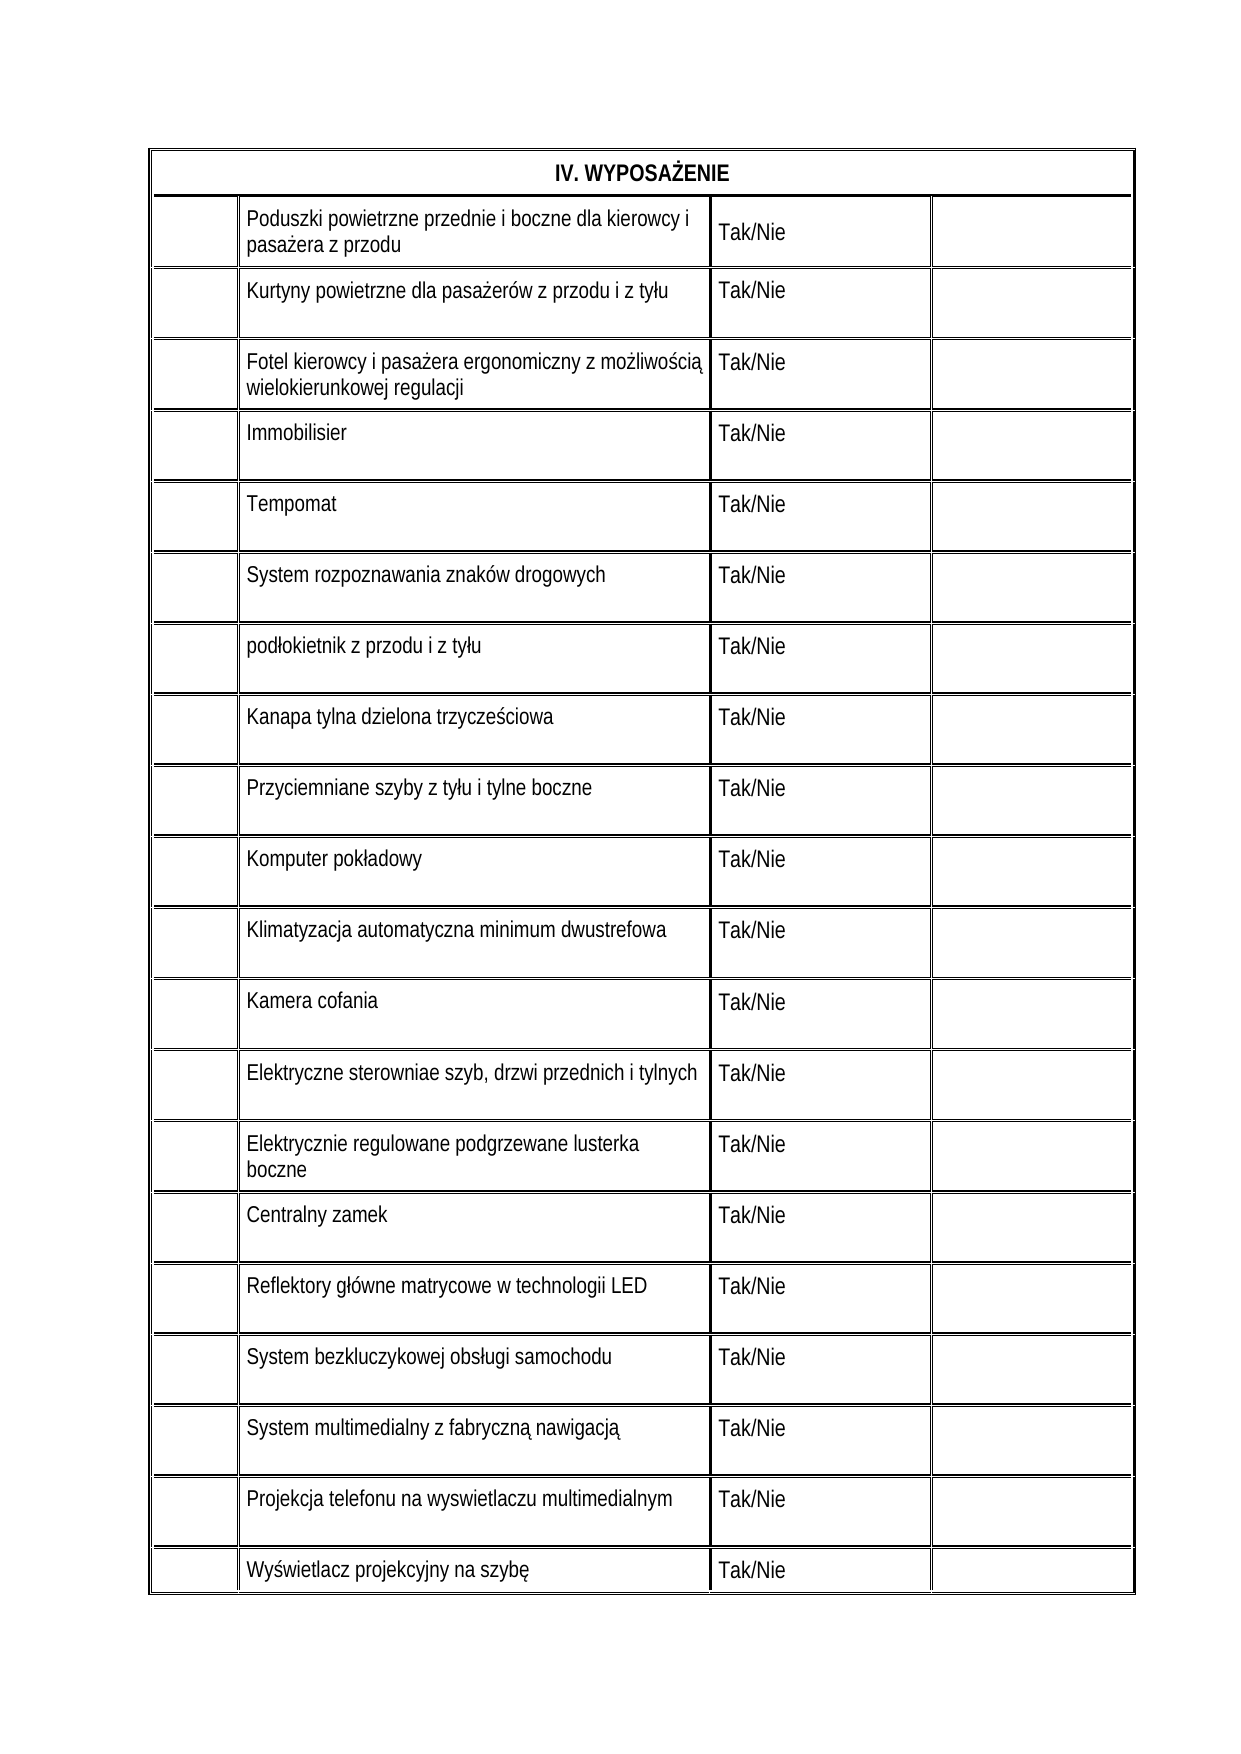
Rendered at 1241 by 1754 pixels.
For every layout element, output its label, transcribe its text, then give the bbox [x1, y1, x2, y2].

table_cell System bezkluczykowej obsługi samochodu [240, 1336, 709, 1403]
table_cell [152, 692, 237, 763]
table_cell Tak/Nie [712, 980, 930, 1047]
table_cell [152, 1119, 237, 1190]
table_cell Kanapa tylna dzielona trzycześciowa [240, 696, 709, 763]
table_cell Tempomat [240, 483, 709, 550]
table_cell Tak/Nie [712, 909, 930, 976]
table_cell podłokietnik z przodu i z tyłu [240, 625, 709, 692]
table_cell Tak/Nie [712, 696, 930, 763]
table_cell [933, 479, 1134, 550]
table_cell [152, 408, 237, 479]
table_cell System rozpoznawania znaków drogowych [240, 554, 709, 621]
table_cell [933, 408, 1134, 479]
table_cell Komputer pokładowy [240, 838, 709, 905]
table_cell Klimatyzacja automatyczna minimum dwustrefowa [240, 909, 709, 976]
table_cell [933, 1119, 1134, 1190]
table_cell [152, 621, 237, 692]
table_cell [152, 1332, 237, 1403]
table_cell Tak/Nie [712, 554, 930, 621]
table_cell [152, 905, 237, 976]
table_cell [933, 1190, 1134, 1261]
table_cell [152, 479, 237, 550]
table_cell Tak/Nie [712, 1194, 930, 1261]
table_cell Tak/Nie [712, 1336, 930, 1403]
table_cell [152, 1474, 237, 1545]
table_cell [933, 550, 1134, 621]
table_cell [933, 1474, 1134, 1545]
table_cell Tak/Nie [710, 1549, 932, 1592]
table_cell Tak/Nie [712, 1265, 930, 1332]
table_cell [152, 1261, 237, 1332]
table_cell [933, 194, 1133, 266]
table_cell Tak/Nie [712, 1051, 930, 1118]
table_cell Tak/Nie [712, 340, 930, 408]
table_cell [933, 905, 1134, 976]
table_cell Tak/Nie [712, 412, 930, 479]
table_cell Tak/Nie [712, 767, 930, 834]
table_cell Kurtyny powietrzne dla pasażerów z przodu i z tyłu [240, 269, 709, 337]
table_cell Tak/Nie [712, 269, 930, 337]
table_cell [150, 337, 238, 408]
table_cell [933, 1332, 1134, 1403]
table_cell [932, 337, 1134, 408]
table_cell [239, 1549, 710, 1592]
table_cell Tak/Nie [712, 838, 930, 905]
table_cell Centralny zamek [240, 1194, 709, 1261]
table_cell Kamera cofania [240, 980, 709, 1047]
table_cell [150, 266, 238, 337]
table_cell [933, 1048, 1134, 1118]
table_cell [152, 1190, 237, 1261]
table_cell Tak/Nie [712, 1478, 930, 1545]
table_cell Tak/Nie [712, 1407, 930, 1474]
table_cell Immobilisier [240, 412, 709, 479]
table_cell [933, 763, 1134, 834]
table_cell [933, 834, 1134, 905]
table_cell Przyciemniane szyby z tyłu i tylne boczne [240, 767, 709, 834]
table_cell [152, 194, 237, 266]
table_cell [152, 1545, 238, 1592]
table_cell Tak/Nie [712, 625, 930, 692]
table_cell [933, 621, 1134, 692]
table_cell System multimedialny z fabryczną nawigacją [240, 1407, 709, 1474]
table_cell [932, 1545, 1134, 1592]
table_cell [152, 1403, 237, 1474]
table_cell Tak/Nie [712, 1122, 930, 1190]
table_cell [933, 1403, 1134, 1474]
table_cell Tak/Nie [712, 197, 930, 266]
table_cell Elektryczne sterowniae szyb, drzwi przednich i tylnych [240, 1051, 709, 1118]
table_cell Reflektory główne matrycowe w technologii LED [240, 1265, 709, 1332]
table_cell Tak/Nie [712, 483, 930, 550]
table_cell [152, 550, 237, 621]
table_cell [152, 1048, 237, 1118]
table_cell Fotel kierowcy i pasażera ergonomiczny z możliwością wielokierunkowej regulacji [240, 340, 709, 408]
table_cell [152, 763, 237, 834]
table_cell [152, 834, 237, 905]
table_cell [152, 976, 237, 1047]
table_cell Elektrycznie regulowane podgrzewane lusterka boczne [240, 1122, 709, 1190]
table_cell [933, 1261, 1134, 1332]
table_cell [932, 266, 1134, 337]
table_cell IV. WYPOSAŻENIE [152, 151, 1133, 194]
table_cell Projekcja telefonu na wyswietlaczu multimedialnym [240, 1478, 709, 1545]
table_cell [933, 976, 1134, 1047]
table_cell Poduszki powietrzne przednie i boczne dla kierowcy i pasażera z przodu [240, 197, 709, 266]
table_cell [933, 692, 1134, 763]
